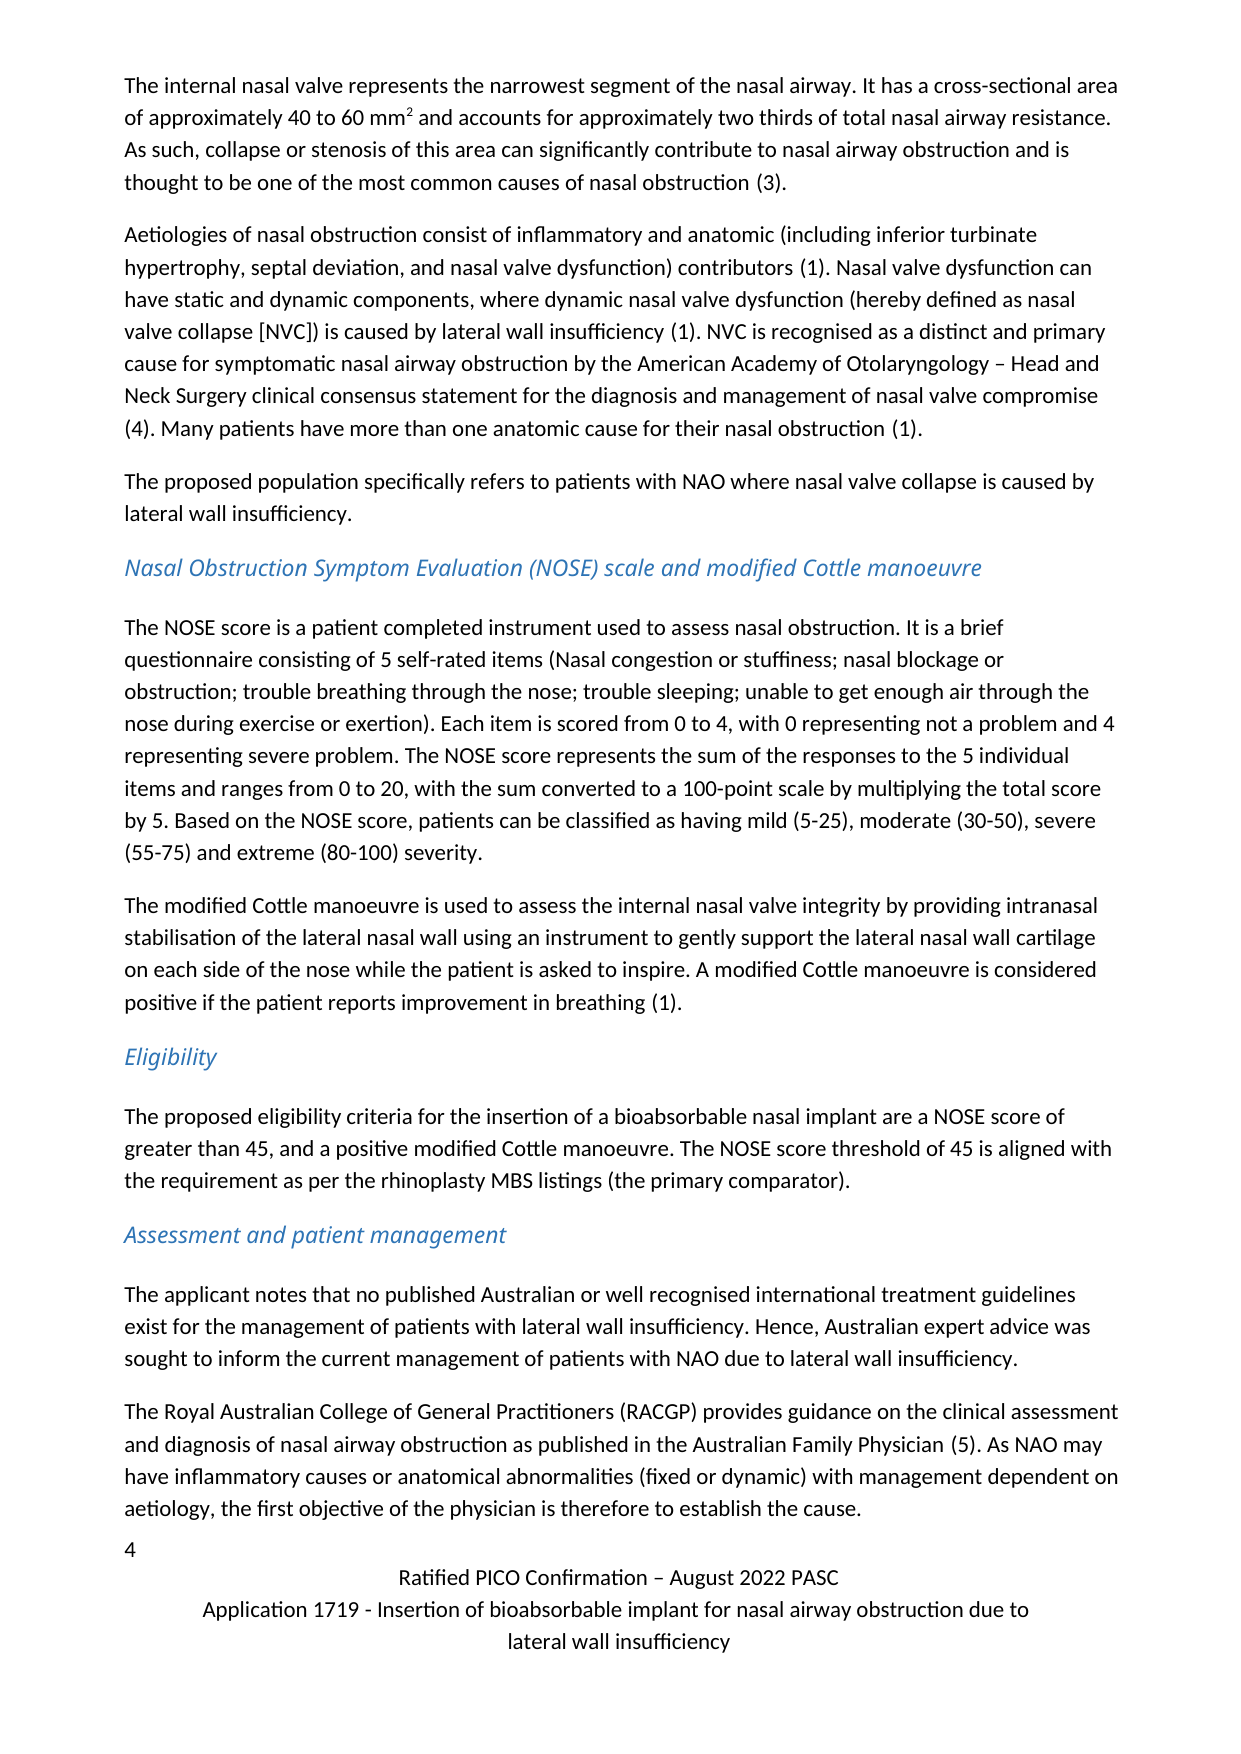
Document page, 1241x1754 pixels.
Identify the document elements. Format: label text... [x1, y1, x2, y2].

text The proposed eligibility criteria for the insertion of a bioabsorbable nasal implant are a NOSE score of greater than 45, and a positive modified Cottle manoeuvre. The NOSE score threshold of 45 is aligned with the requirement as per the rhinoplasty MBS listings (the primary comparator). [124, 1102, 1122, 1194]
subtitle Eligibility [124, 1041, 1122, 1072]
text The internal nasal valve represents the narrowest segment of the nasal airway. It has a cross-sectional area of approximately 40 to 60 mm2 and accounts for approximately two thirds of total nasal airway resistance. As such, collapse or stenosis of this area can significantly contribute to nasal airway obstruction and is thought to be one of the most common causes of nasal obstruction (3). [124, 71, 1122, 196]
text The Royal Australian College of General Practitioners (RACGP) provides guidance on the clinical assessment and diagnosis of nasal airway obstruction as published in the Australian Family Physician (5). As NAO may have inflammatory causes or anatomical abnormalities (fixed or dynamic) with management dependent on aetiology, the first objective of the physician is therefore to establish the cause. [124, 1397, 1122, 1522]
text The NOSE score is a patient completed instrument used to assess nasal obstruction. It is a brief questionnaire consisting of 5 self-rated items (Nasal congestion or stuffiness; nasal blockage or obstruction; trouble breathing through the nose; trouble sleeping; unable to get enough air through the nose during exercise or exertion). Each item is scored from 0 to 4, with 0 representing not a problem and 4 representing severe problem. The NOSE score represents the sum of the responses to the 5 individual items and ranges from 0 to 20, with the sum converted to a 100-point scale by multiplying the total score by 5. Based on the NOSE score, patients can be classified as having mild (5-25), moderate (30-50), severe (55-75) and extreme (80-100) severity. [124, 613, 1122, 866]
text The modified Cottle manoeuvre is used to assess the internal nasal valve integrity by providing intranasal stabilisation of the lateral nasal wall using an instrument to gently support the lateral nasal wall cartilage on each side of the nose while the patient is asked to inspire. A modified Cottle manoeuvre is considered positive if the patient reports improvement in breathing (1). [124, 891, 1122, 1016]
subtitle Nasal Obstruction Symptom Evaluation (NOSE) scale and modified Cottle manoeuvre [124, 552, 1122, 583]
subtitle Assessment and patient management [124, 1219, 1122, 1250]
text The proposed population specifically refers to patients with NAO where nasal valve collapse is caused by lateral wall insufficiency. [124, 467, 1122, 527]
text Aetiologies of nasal obstruction consist of inflammatory and anatomic (including inferior turbinate hypertrophy, septal deviation, and nasal valve dysfunction) contributors (1). Nasal valve dysfunction can have static and dynamic components, where dynamic nasal valve dysfunction (hereby defined as nasal valve collapse [NVC]) is caused by lateral wall insufficiency (1). NVC is recognised as a distinct and primary cause for symptomatic nasal airway obstruction by the American Academy of Otolaryngology – Head and Neck Surgery clinical consensus statement for the diagnosis and management of nasal valve compromise (4). Many patients have more than one anatomic cause for their nasal obstruction (1). [124, 221, 1122, 442]
text The applicant notes that no published Australian or well recognised international treatment guidelines exist for the management of patients with lateral wall insufficiency. Hence, Australian expert advice was sought to inform the current management of patients with NAO due to lateral wall insufficiency. [124, 1280, 1122, 1372]
